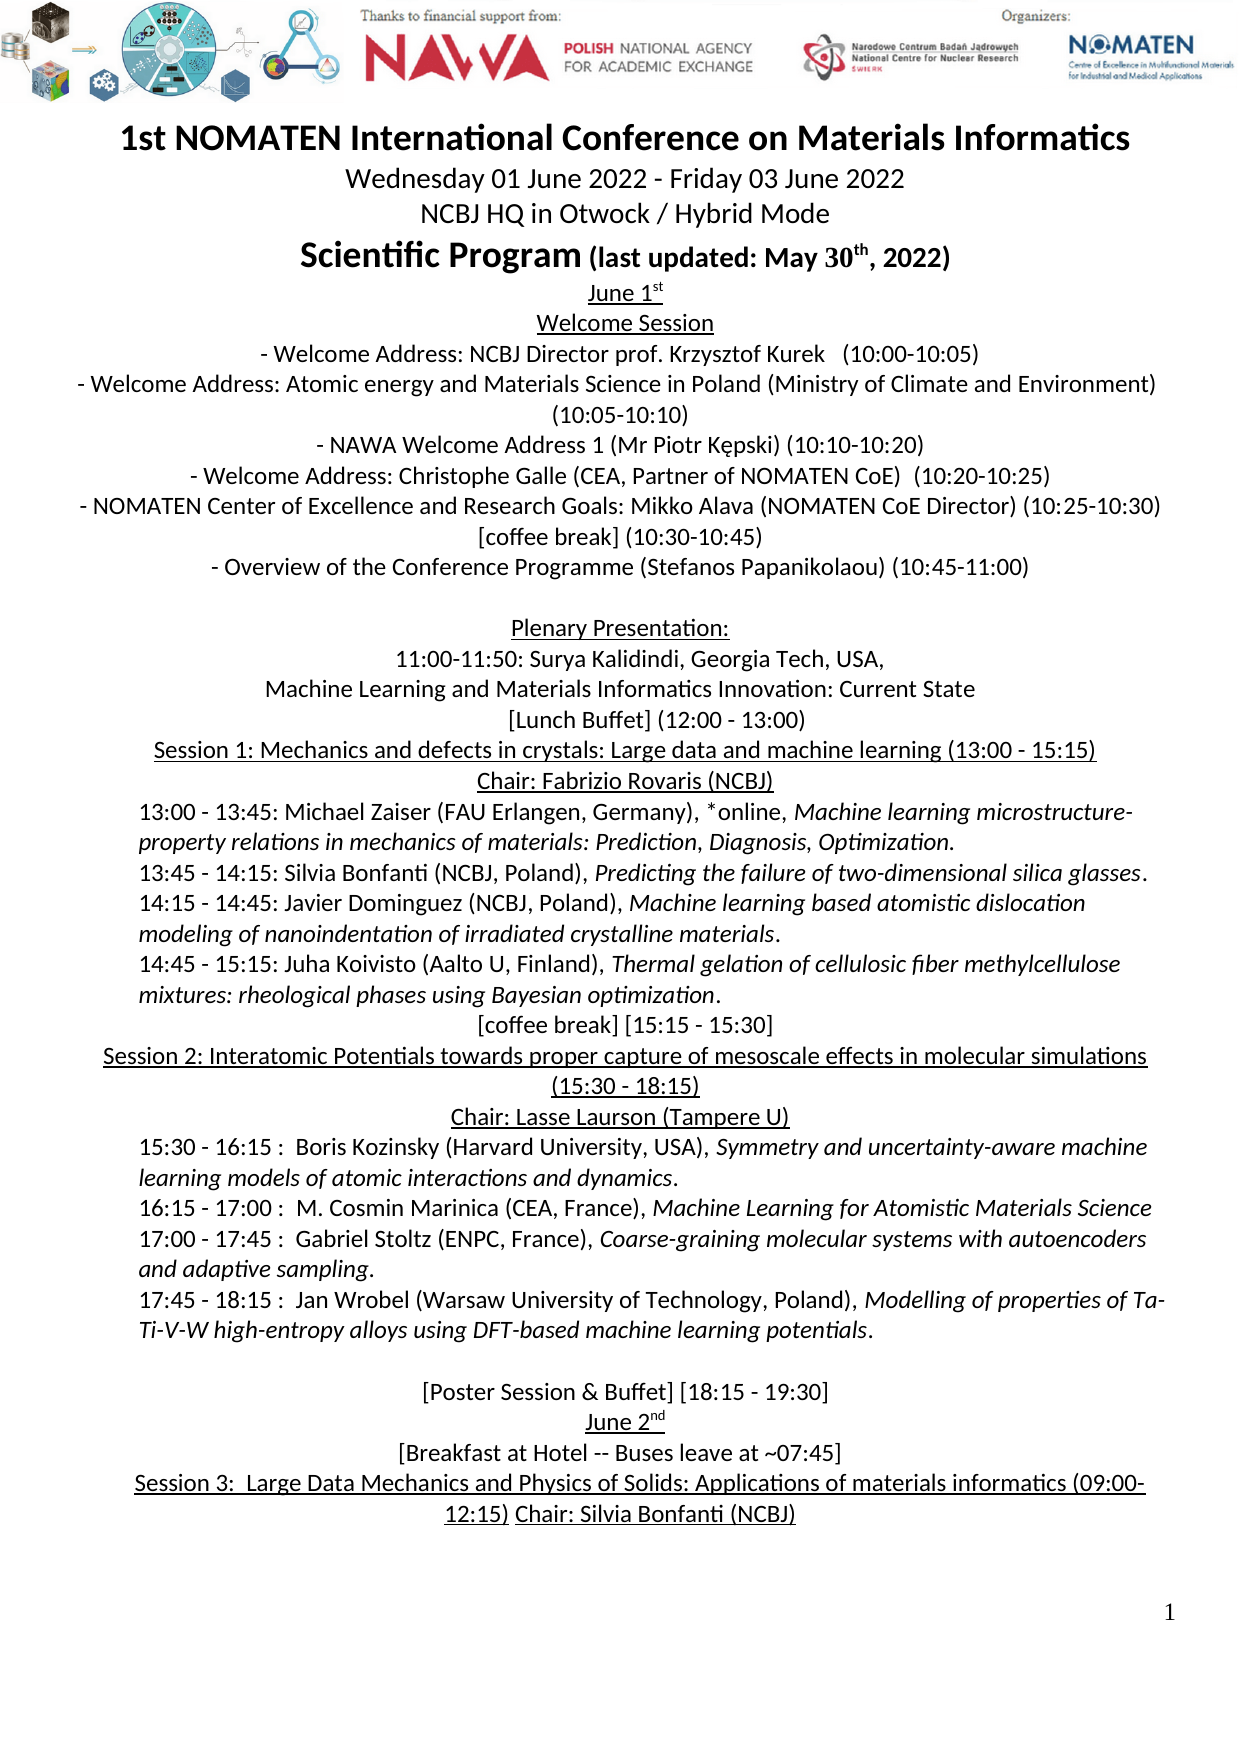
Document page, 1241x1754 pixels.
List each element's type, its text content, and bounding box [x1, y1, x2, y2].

text 14:15 - 14:45: Javier Dominguez (NCBJ, Poland), Machine learning based atomistic dislocation modeling of nanoindentation of irradiated crystalline materials. [138, 887, 1176, 948]
text Session 1: Mechanics and defects in crystals: Large data and machine learning (13:00 - 15:15) [75, 735, 1176, 765]
text 1st NOMATEN International Conference on Materials Informatics [75, 114, 1176, 160]
text 11:00-11:50: Surya Kalidindi, Georgia Tech, USA, Machine Learning and Materials Informatics Innovation: Current State [64, 643, 1176, 704]
text [Lunch Buffet] (12:00 - 13:00) [138, 704, 1176, 735]
text Chair: Fabrizio Rovaris (NCBJ) [75, 765, 1176, 796]
text [Breakfast at Hotel -- Buses leave at ~07:45] [64, 1437, 1176, 1467]
picture [350, 0, 1239, 89]
text 17:00 - 17:45 : Gabriel Stoltz (ENPC, France), Coarse-graining molecular systems with autoencoders and adaptive sampling. [138, 1223, 1176, 1284]
text June 2nd [75, 1406, 1176, 1437]
text Session 2: Interatomic Potentials towards proper capture of mesoscale effects in molecular simulations (15:30 - 18:15) [75, 1040, 1176, 1101]
text Plenary Presentation: [64, 613, 1176, 643]
text - Welcome Address: Christophe Galle (CEA, Partner of NOMATEN CoE) (10:20-10:25) [64, 460, 1176, 491]
text [coffee break] [15:15 - 15:30] [75, 1009, 1176, 1040]
picture [0, 0, 344, 103]
text Welcome Session [75, 307, 1176, 338]
text 14:45 - 15:15: Juha Koivisto (Aalto U, Finland), Thermal gelation of cellulosic fiber methylcellulose mixtures: rheological phases using Bayesian optimization. [138, 948, 1176, 1009]
text 15:30 - 16:15 : Boris Kozinsky (Harvard University, USA), Symmetry and uncertainty-aware machine learning models of atomic interactions and dynamics. [138, 1131, 1176, 1192]
text - Welcome Address: NCBJ Director prof. Krzysztof Kurek (10:00-10:05) - Welcome Address: Atomic energy and Materials Science in Poland (Ministry of Climate and Environment) (10:05-10:10) - NAWA Welcome Address 1 (Mr Piotr Kępski) (10:10-10:20) [64, 338, 1176, 460]
text - NOMATEN Center of Excellence and Research Goals: Mikko Alava (NOMATEN CoE Director) (10:25-10:30) [coffee break] (10:30-10:45) - Overview of the Conference Programme (Stefanos Papanikolaou) (10:45-11:00) [64, 491, 1176, 582]
text Chair: Lasse Laurson (Tampere U) [64, 1101, 1176, 1131]
text Session 3: Large Data Mechanics and Physics of Solids: Applications of materials informatics (09:00-12:15) Chair: Silvia Bonfanti (NCBJ) [64, 1467, 1176, 1528]
text 13:00 - 13:45: Michael Zaiser (FAU Erlangen, Germany), *online, Machine learning microstructure-property relations in mechanics of materials: Prediction, Diagnosis, Optimization. [138, 796, 1176, 857]
text June 1st [75, 277, 1176, 307]
text [Poster Session & Buffet] [18:15 - 19:30] [75, 1376, 1176, 1406]
text 17:45 - 18:15 : Jan Wrobel (Warsaw University of Technology, Poland), Modelling of properties of Ta-Ti-V-W high-entropy alloys using DFT-based machine learning potentials. [138, 1284, 1176, 1345]
text 16:15 - 17:00 : M. Cosmin Marinica (CEA, France), Machine Learning for Atomistic Materials Science [138, 1192, 1176, 1223]
text NCBJ HQ in Otwock / Hybrid Mode [75, 195, 1176, 231]
text Wednesday 01 June 2022 - Friday 03 June 2022 [75, 160, 1176, 195]
text 13:45 - 14:15: Silvia Bonfanti (NCBJ, Poland), Predicting the failure of two-dimensional silica glasses. [138, 857, 1176, 887]
text Scientific Program (last updated: May 30th, 2022) [75, 231, 1176, 277]
